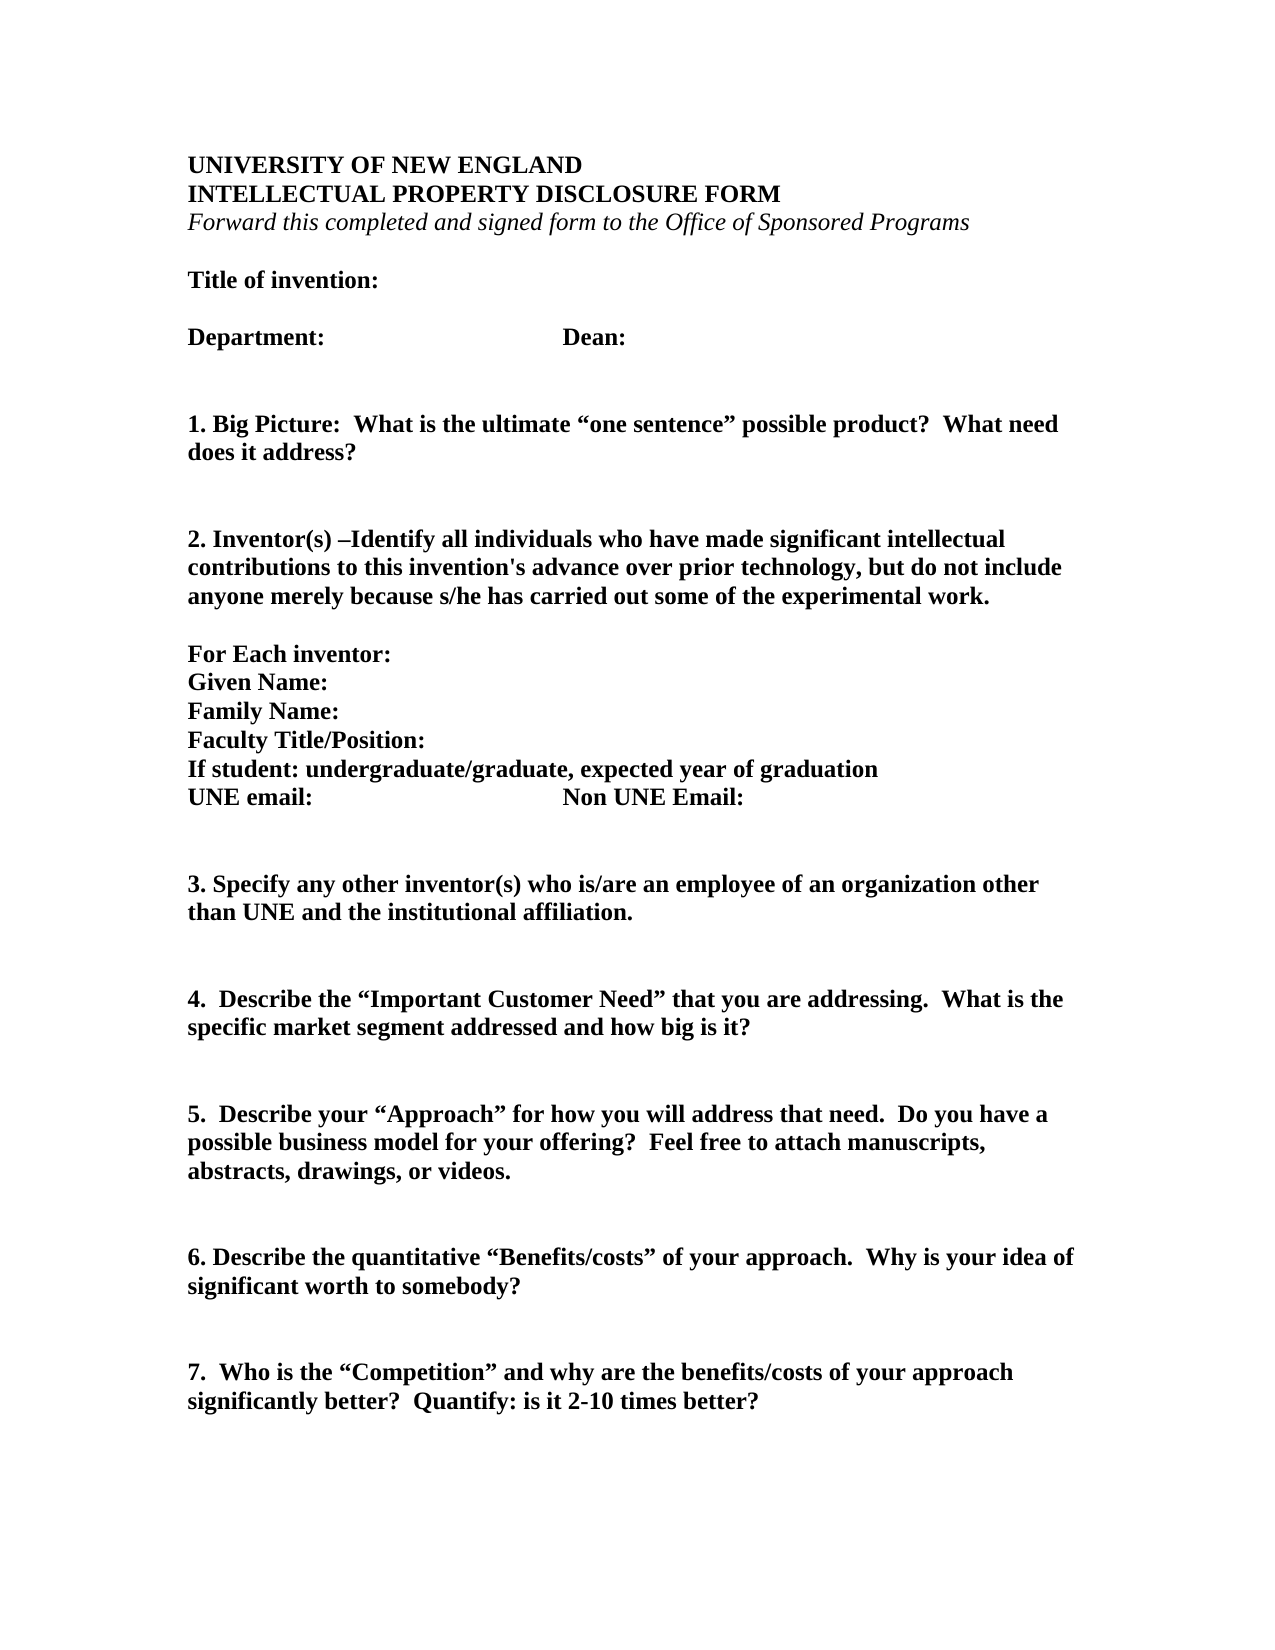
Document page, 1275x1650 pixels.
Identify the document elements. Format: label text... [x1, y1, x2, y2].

text UNIVERSITY OF NEW ENGLAND [187, 150, 1087, 179]
text Forward this completed and signed form to the Office of Sponsored Programs [187, 207, 1087, 236]
text 6. Describe the quantitative “Benefits/costs” of your approach. Why is your idea of significant worth to somebody? [187, 1242, 1087, 1300]
text 5. Describe your “Approach” for how you will address that need. Do you have a possible business model for your offering? Feel free to attach manuscripts, abstracts, drawings, or videos. [187, 1099, 1087, 1185]
text Department: Dean: [187, 322, 1087, 351]
text If student: undergraduate/graduate, expected year of graduation [187, 754, 1087, 782]
text 1. Big Picture: What is the ultimate “one sentence” possible product? What need does it address? [187, 409, 1087, 466]
text Given Name: [187, 667, 1087, 696]
text UNE email: Non UNE Email: [187, 782, 1087, 811]
text 7. Who is the “Competition” and why are the benefits/costs of your approach significantly better? Quantify: is it 2-10 times better? [187, 1357, 1087, 1415]
text 3. Specify any other inventor(s) who is/are an employee of an organization other than UNE and the institutional affiliation. [187, 869, 1087, 926]
text For Each inventor: [187, 639, 1087, 667]
text Family Name: [187, 696, 1087, 725]
text 4. Describe the “Important Customer Need” that you are addressing. What is the specific market segment addressed and how big is it? [187, 984, 1087, 1041]
text Title of invention: [187, 265, 1087, 294]
text INTELLECTUAL PROPERTY DISCLOSURE FORM [187, 179, 1087, 207]
text 2. Inventor(s) –Identify all individuals who have made significant intellectual contributions to this invention's advance over prior technology, but do not include anyone merely because s/he has carried out some of the experimental work. [187, 524, 1087, 610]
text Faculty Title/Position: [187, 725, 1087, 754]
